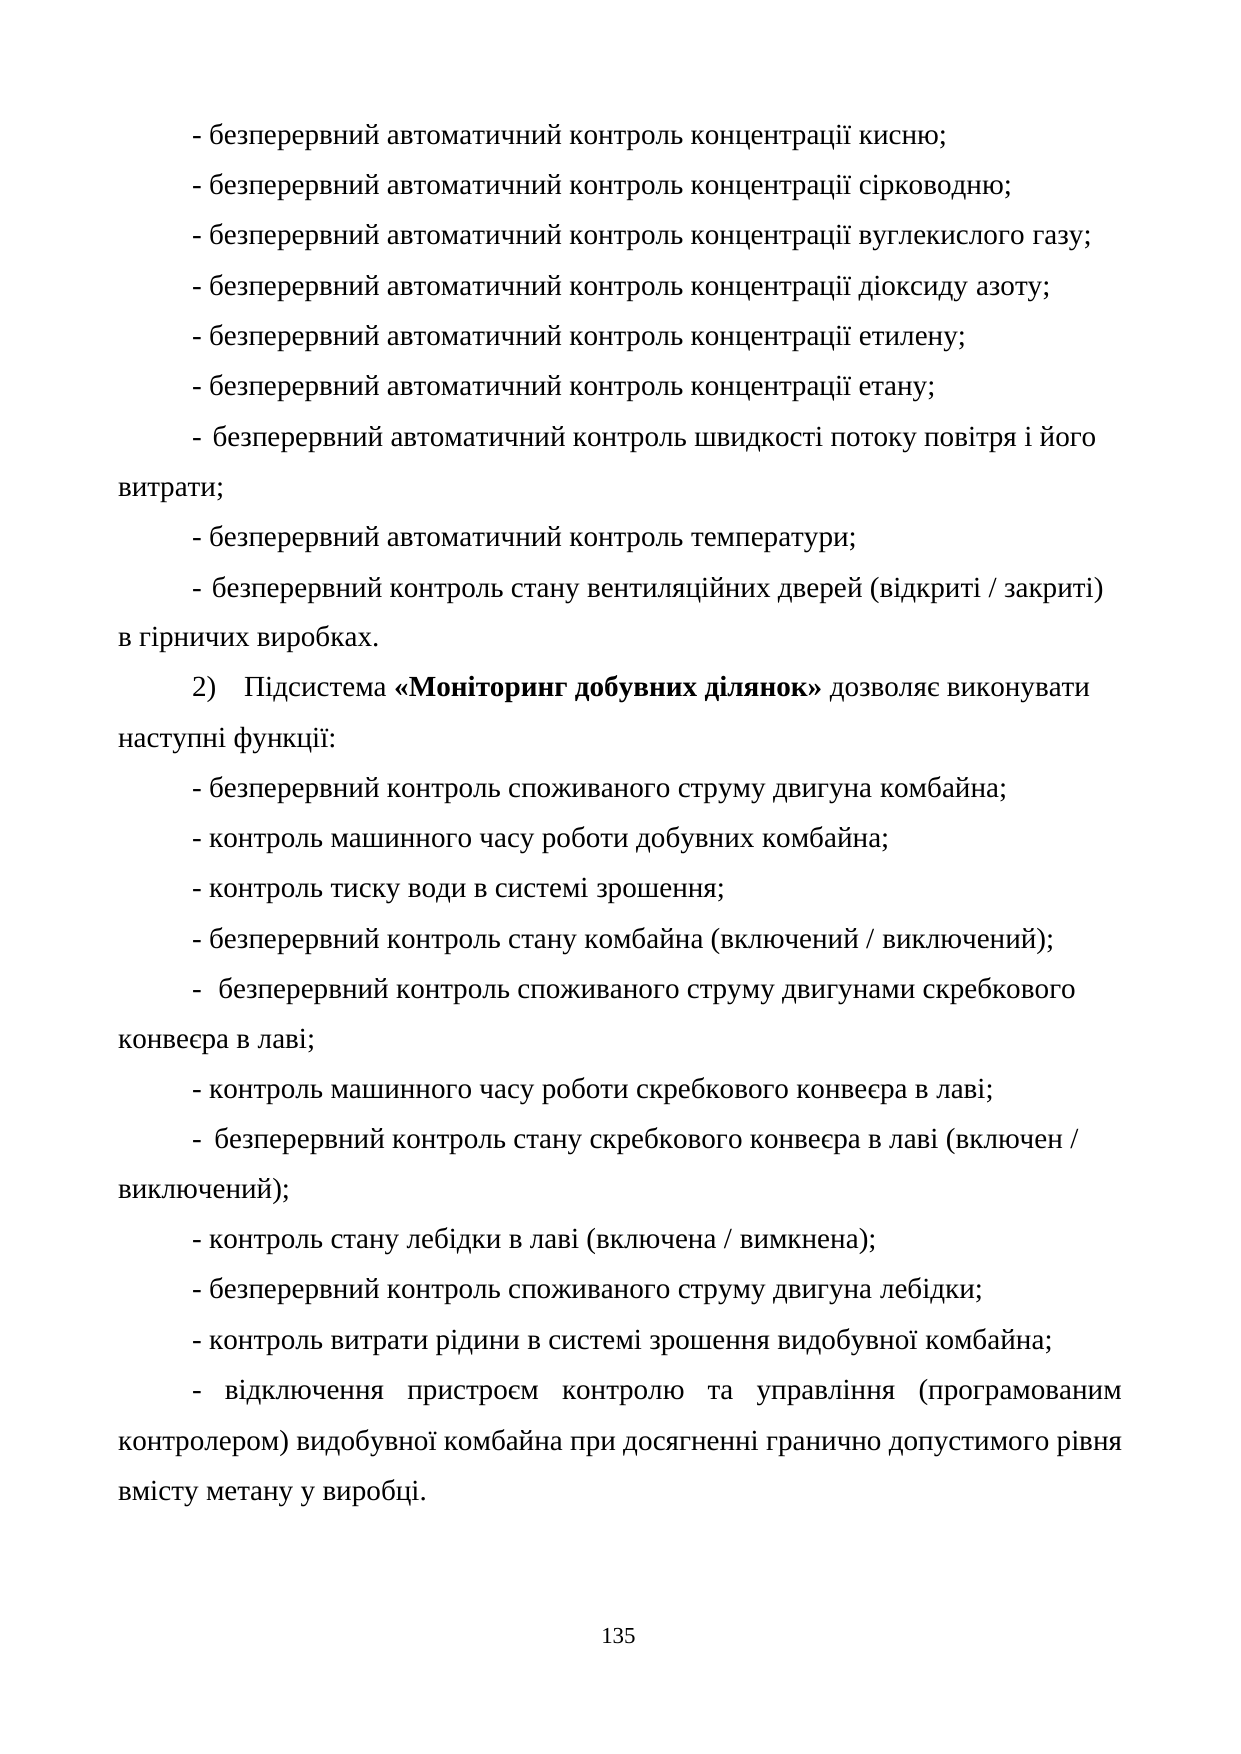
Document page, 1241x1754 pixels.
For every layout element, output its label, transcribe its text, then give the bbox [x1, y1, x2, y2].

list контроль машинного часу роботи добувних комбайна; [192, 821, 1240, 854]
list безперервний автоматичний контроль концентрації етилену; [192, 318, 1240, 352]
list безперервний контроль стану комбайна (включений / виключений); [192, 921, 1240, 954]
list безперервний автоматичний контроль концентрації етану; [192, 368, 1240, 402]
list безперервний автоматичний контроль концентрації сірководню; [192, 167, 1240, 201]
list безперервний контроль стану вентиляційних дверей (відкриті / закриті) в гірничих виробках. [118, 570, 1122, 653]
list контроль витрати рідини в системі зрошення видобувної комбайна; [192, 1322, 1240, 1356]
list безперервний контроль споживаного струму двигуна лебідки; [192, 1271, 1240, 1305]
list Підсистема «Моніторинг добувних ділянок» дозволяє виконувати наступні функції: [118, 669, 1122, 754]
list безперервний автоматичний контроль швидкості потоку повітря і його витрати; [118, 419, 1122, 503]
list безперервний контроль споживаного струму двигунами скребкового конвеєра в лаві; [118, 971, 1122, 1054]
list безперервний контроль стану скребкового конвеєра в лаві (включен / виключений); [118, 1122, 1122, 1205]
list безперервний автоматичний контроль концентрації кисню; [192, 117, 1240, 150]
list безперервний автоматичний контроль концентрації вуглекислого газу; [192, 217, 1240, 251]
list контроль тиску води в системі зрошення; [192, 871, 1240, 904]
list відключення пристроєм контролю та управління (програмованим контролером) видобувної комбайна при досягненні гранично допустимого рівня вмісту метану у виробці. [118, 1372, 1123, 1507]
list безперервний контроль споживаного струму двигуна комбайна; [192, 771, 1240, 803]
list безперервний автоматичний контроль температури; [192, 520, 1240, 553]
list безперервний автоматичний контроль концентрації діоксиду азоту; [192, 268, 1240, 301]
list контроль машинного часу роботи скребкового конвеєра в лаві; [192, 1071, 1240, 1105]
list контроль стану лебідки в лаві (включена / вимкнена); [192, 1221, 1240, 1255]
